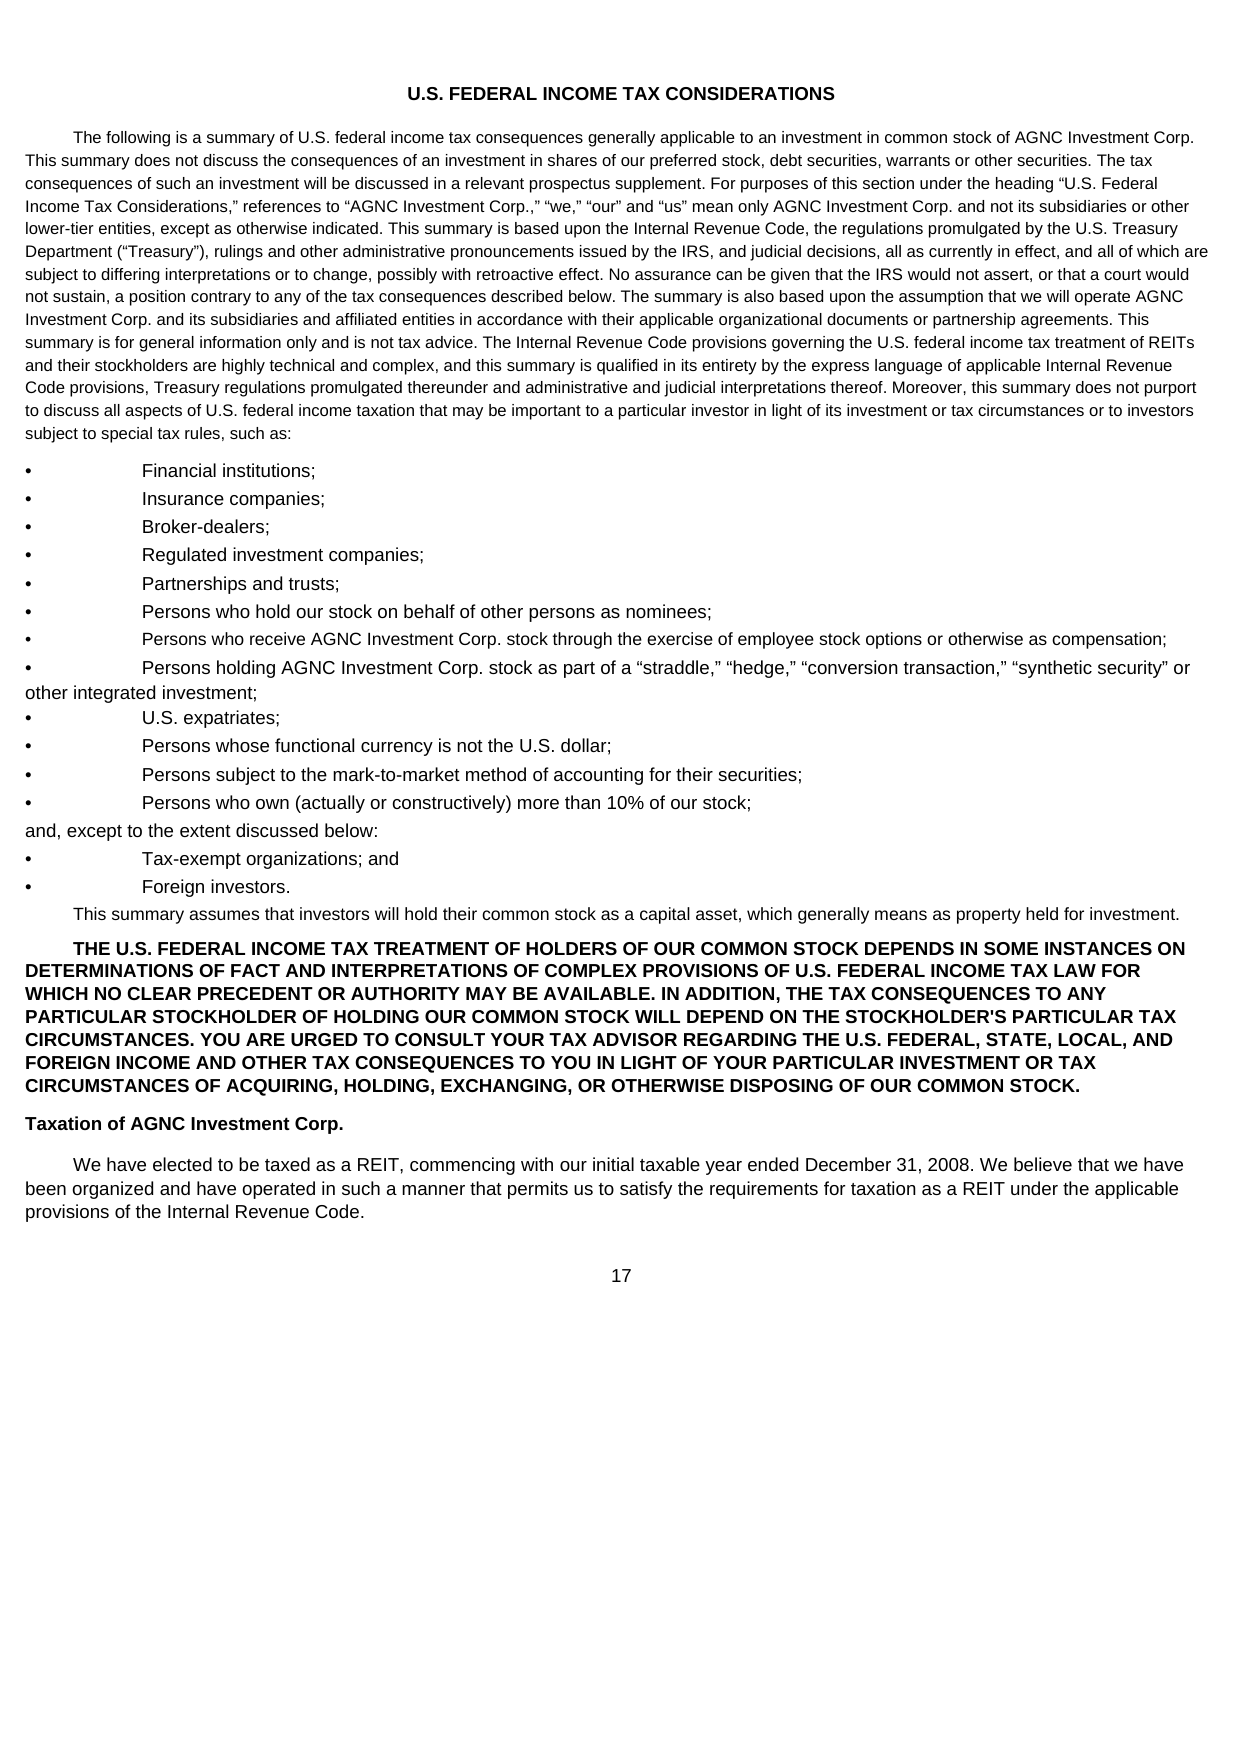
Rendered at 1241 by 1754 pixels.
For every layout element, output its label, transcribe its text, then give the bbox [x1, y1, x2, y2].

text We have elected to be taxed as a REIT, commencing with our initial taxable year ended December 31, 2008. We believe that we have been organized and have operated in such a manner that permits us to satisfy the requirements for taxation as a REIT under the applicable provisions of the Internal Revenue Code. [25, 1154, 1205, 1223]
list Financial institutions; [25, 460, 1215, 481]
list U.S. expatriates; [25, 707, 1215, 729]
text THE U.S. FEDERAL INCOME TAX TREATMENT OF HOLDERS OF OUR COMMON STOCK DEPENDS IN SOME INSTANCES ON DETERMINATIONS OF FACT AND INTERPRETATIONS OF COMPLEX PROVISIONS OF U.S. FEDERAL INCOME TAX LAW FOR WHICH NO CLEAR PRECEDENT OR AUTHORITY MAY BE AVAILABLE. IN ADDITION, THE TAX CONSEQUENCES TO ANY PARTICULAR STOCKHOLDER OF HOLDING OUR COMMON STOCK WILL DEPEND ON THE STOCKHOLDER'S PARTICULAR TAX CIRCUMSTANCES. YOU ARE URGED TO CONSULT YOUR TAX ADVISOR REGARDING THE U.S. FEDERAL, STATE, LOCAL, AND FOREIGN INCOME AND OTHER TAX CONSEQUENCES TO YOU IN LIGHT OF YOUR PARTICULAR INVESTMENT OR TAX CIRCUMSTANCES OF ACQUIRING, HOLDING, EXCHANGING, OR OTHERWISE DISPOSING OF OUR COMMON STOCK. [25, 937, 1192, 1096]
text The following is a summary of U.S. federal income tax consequences generally applicable to an investment in common stock of AGNC Investment Corp. This summary does not discuss the consequences of an investment in shares of our preferred stock, debt securities, warrants or other securities. The tax consequences of such an investment will be discussed in a relevant prospectus supplement. For purposes of this section under the heading “U.S. Federal Income Tax Considerations,” references to “AGNC Investment Corp.,” “we,” “our” and “us” mean only AGNC Investment Corp. and not its subsidiaries or other lower-tier entities, except as otherwise indicated. This summary is based upon the Internal Revenue Code, the regulations promulgated by the U.S. Treasury Department (“Treasury”), rulings and other administrative pronouncements issued by the IRS, and judicial decisions, all as currently in effect, and all of which are subject to differing interpretations or to change, possibly with retroactive effect. No assurance can be given that the IRS would not assert, or that a court would not sustain, a position contrary to any of the tax consequences described below. The summary is also based upon the assumption that we will operate AGNC Investment Corp. and its subsidiaries and affiliated entities in accordance with their applicable organizational documents or partnership agreements. This summary is for general information only and is not tax advice. The Internal Revenue Code provisions governing the U.S. federal income tax treatment of REITs and their stockholders are highly technical and complex, and this summary is qualified in its entirety by the express language of applicable Internal Revenue Code provisions, Treasury regulations promulgated thereunder and administrative and judicial interpretations thereof. Moreover, this summary does not purport to discuss all aspects of U.S. federal income taxation that may be important to a particular investor in light of its investment or tax circumstances or to investors subject to special tax rules, such as: [25, 128, 1215, 443]
list Partnerships and trusts; [25, 572, 1215, 594]
list Persons who hold our stock on behalf of other persons as nominees; [25, 601, 1215, 622]
list Persons holding AGNC Investment Corp. stock as part of a “straddle,” “hedge,” “conversion transaction,” “synthetic security” or other integrated investment; [25, 657, 1215, 703]
list Insurance companies; [25, 488, 1215, 509]
list Persons subject to the mark-to-market method of accounting for their securities; [25, 763, 1215, 785]
list Persons who own (actually or constructively) more than 10% of our stock; [25, 792, 1215, 813]
text 17 [25, 1265, 1217, 1286]
text and, except to the extent discussed below: [25, 820, 1215, 841]
text This summary assumes that investors will hold their common stock as a capital asset, which generally means as property held for investment. [73, 904, 1215, 924]
text Taxation of AGNC Investment Corp. [25, 1113, 1215, 1134]
list Foreign investors. [25, 876, 1215, 897]
list Broker-dealers; [25, 516, 1215, 538]
list Tax-exempt organizations; and [25, 848, 1215, 869]
list Regulated investment companies; [25, 544, 1215, 566]
list Persons whose functional currency is not the U.S. dollar; [25, 735, 1215, 757]
list Persons who receive AGNC Investment Corp. stock through the exercise of employee stock options or otherwise as compensation; [25, 629, 1215, 649]
text U.S. FEDERAL INCOME TAX CONSIDERATIONS [25, 83, 1217, 104]
